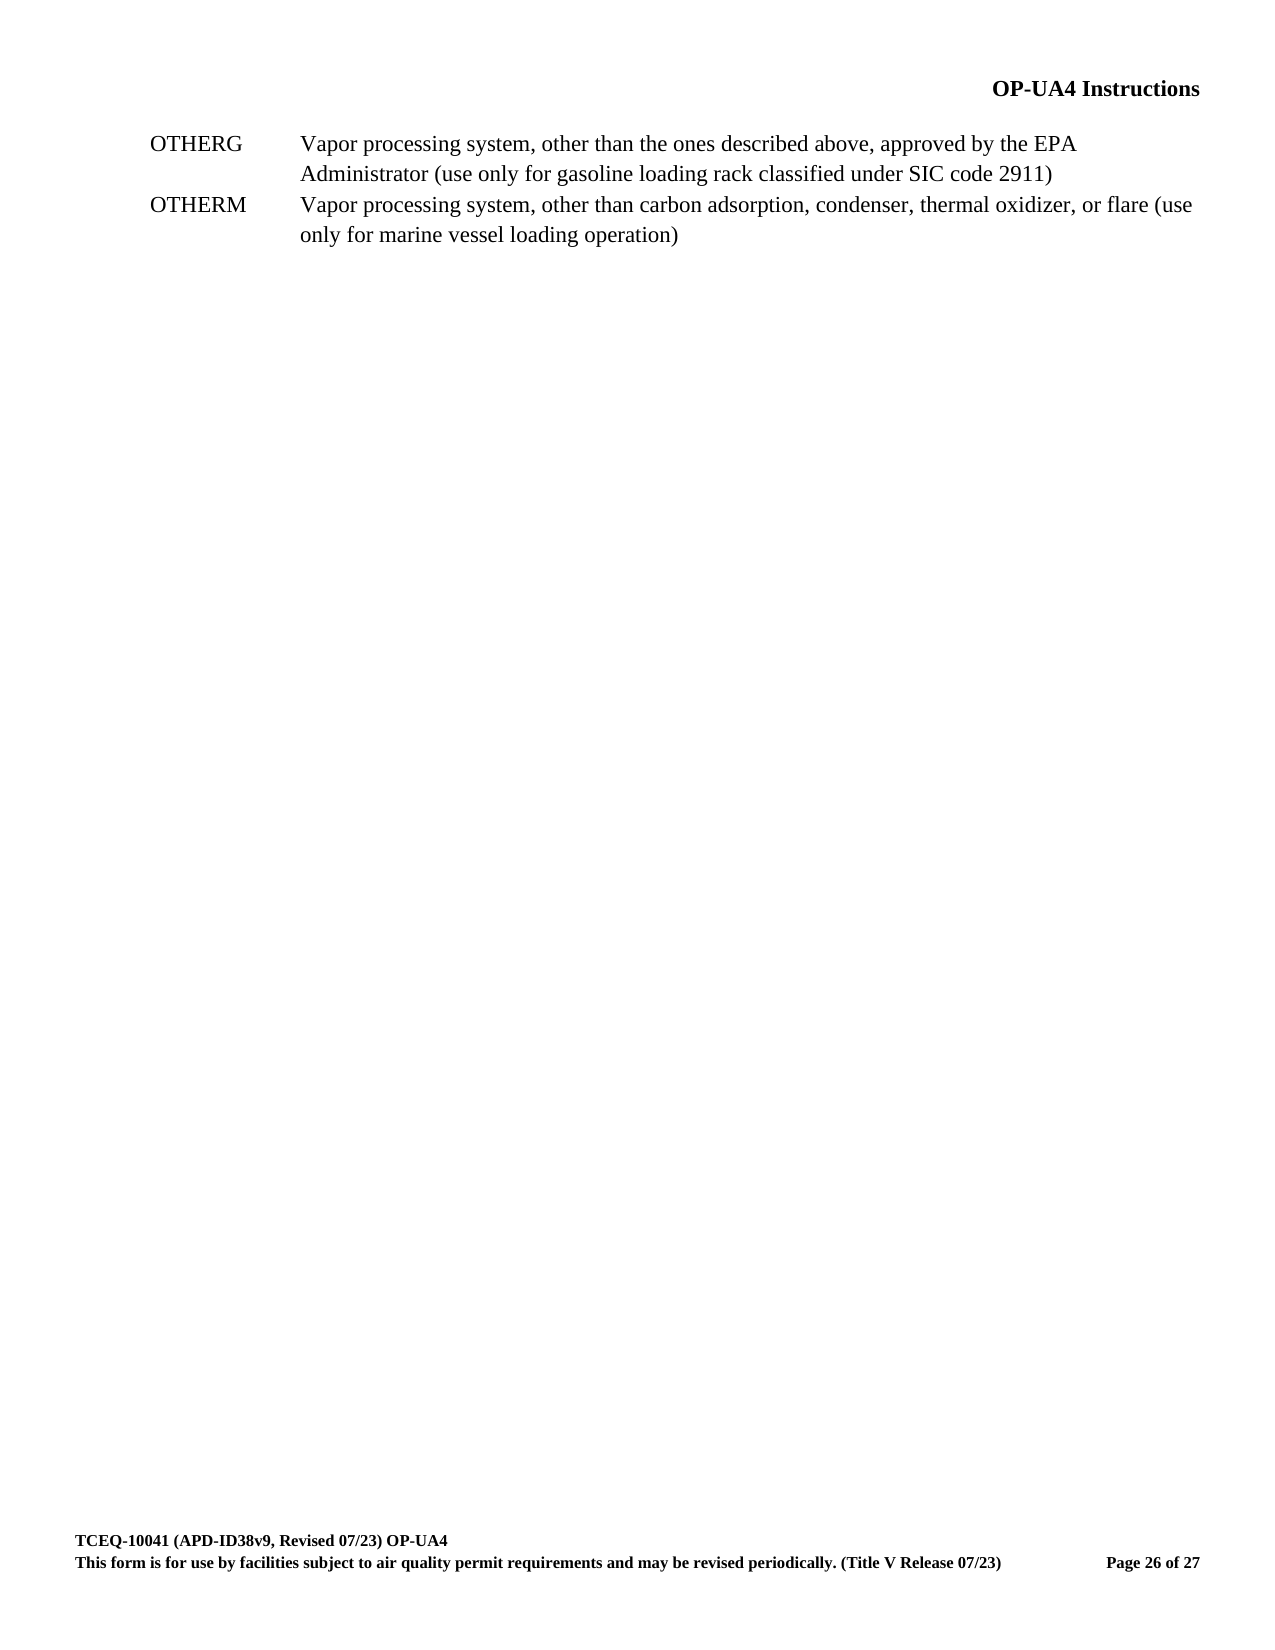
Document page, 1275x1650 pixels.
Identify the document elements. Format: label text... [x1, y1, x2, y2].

list OTHERM Vapor processing system, other than carbon adsorption, condenser, thermal oxidizer, or flare (use only for marine vessel loading operation) [150, 191, 1200, 247]
list OTHERG Vapor processing system, other than the ones described above, approved by the EPA Administrator (use only for gasoline loading rack classified under SIC code 2911) [150, 130, 1200, 187]
